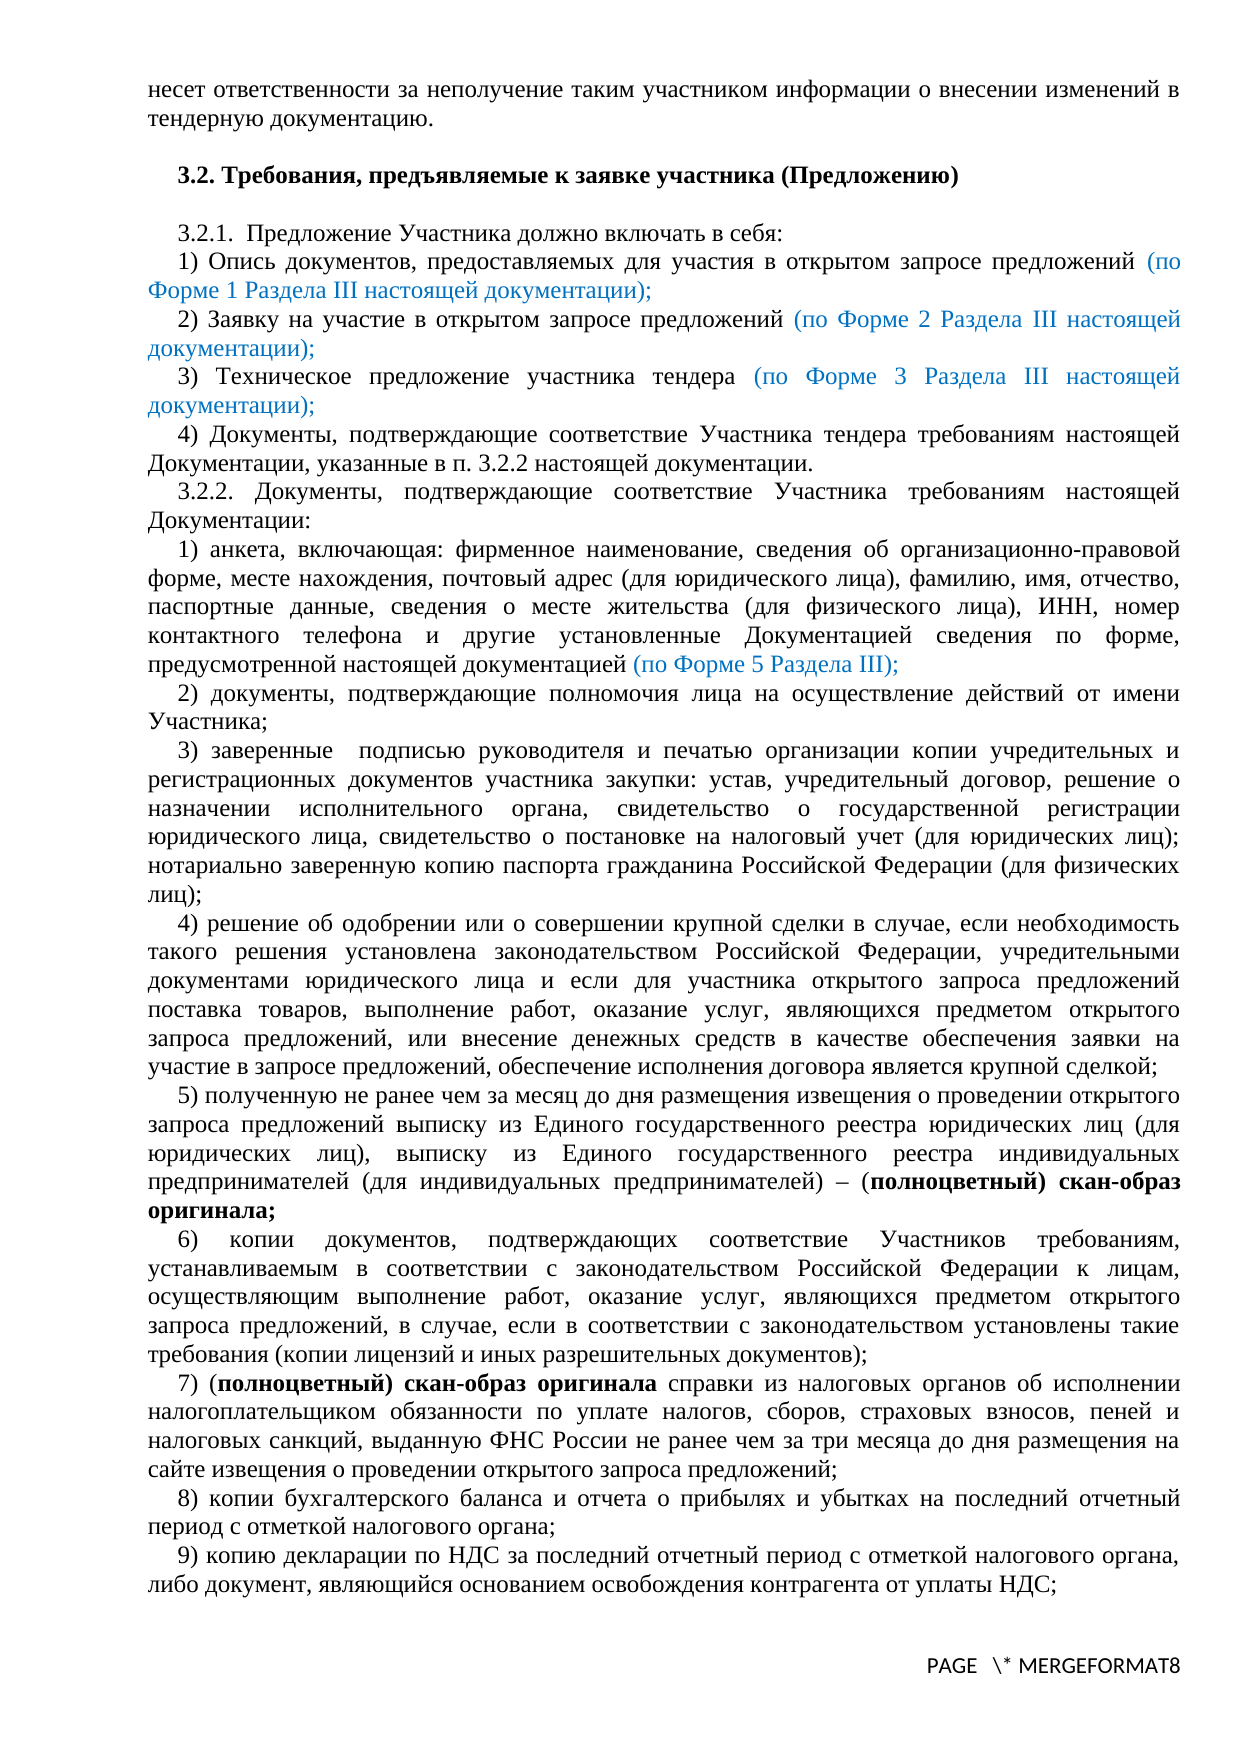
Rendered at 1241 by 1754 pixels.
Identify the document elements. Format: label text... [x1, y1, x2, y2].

text 3.2.1. Предложение Участника должно включать в себя: [148, 218, 1181, 246]
text 5) полученную не ранее чем за месяц до дня размещения извещения о проведении открытого запроса предложений выписку из Единого государственного реестра юридических лиц (для юридических лиц), выписку из Единого государственного реестра индивидуальных предпринимателей (для индивидуальных предпринимателей) – (полноцветный) скан-образ оригинала; [148, 1080, 1181, 1224]
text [148, 74, 1181, 131]
text 9) копию декларации по НДС за последний отчетный период с отметкой налогового органа, либо документ, являющийся основанием освобождения контрагента от уплаты НДС; [148, 1540, 1181, 1598]
text 3.2.2. Документы, подтверждающие соответствие Участника требованиям настоящей Документации: [148, 476, 1181, 534]
text 8) копии бухгалтерского баланса и отчета о прибылях и убытках на последний отчетный период с отметкой налогового органа; [148, 1483, 1181, 1540]
text 3) Техническое предложение участника тендера (по Форме 3 Раздела III настоящей документации); [148, 361, 1181, 419]
text 4) Документы, подтверждающие соответствие Участника тендера требованиям настоящей Документации, указанные в п. 3.2.2 настоящей документации. [148, 419, 1181, 476]
text 3) заверенные подписью руководителя и печатью организации копии учредительных и регистрационных документов участника закупки: устав, учредительный договор, решение о назначении исполнительного органа, свидетельство о государственной регистрации юридического лица, свидетельство о постановке на налоговый учет (для юридических лиц); нотариально заверенную копию паспорта гражданина Российской Федерации (для физических лиц); [148, 735, 1181, 908]
text 6) копии документов, подтверждающих соответствие Участников требованиям, устанавливаемым в соответствии с законодательством Российской Федерации к лицам, осуществляющим выполнение работ, оказание услуг, являющихся предметом открытого запроса предложений, в случае, если в соответствии с законодательством установлены такие требования (копии лицензий и иных разрешительных документов); [148, 1224, 1181, 1368]
text 4) решение об одобрении или о совершении крупной сделки в случае, если необходимость такого решения установлена законодательством Российской Федерации, учредительными документами юридического лица и если для участника открытого запроса предложений поставка товаров, выполнение работ, оказание услуг, являющихся предметом открытого запроса предложений, или внесение денежных средств в качестве обеспечения заявки на участие в запросе предложений, обеспечение исполнения договора является крупной сделкой; [148, 908, 1181, 1080]
text 2) Заявку на участие в открытом запросе предложений (по Форме 2 Раздела III настоящей документации); [148, 304, 1181, 361]
text 2) документы, подтверждающие полномочия лица на осуществление действий от имени Участника; [148, 678, 1181, 735]
text 3.2. Требования, предъявляемые к заявке участника (Предложению) [148, 160, 1181, 189]
text 7) (полноцветный) скан-образ оригинала справки из налоговых органов об исполнении налогоплательщиком обязанности по уплате налогов, сборов, страховых взносов, пеней и налоговых санкций, выданную ФНС России не ранее чем за три месяца до дня размещения на сайте извещения о проведении открытого запроса предложений; [148, 1368, 1181, 1483]
text 1) Опись документов, предоставляемых для участия в открытом запросе предложений (по Форме 1 Раздела III настоящей документации); [148, 246, 1181, 304]
text 1) анкета, включающая: фирменное наименование, сведения об организационно-правовой форме, месте нахождения, почтовый адрес (для юридического лица), фамилию, имя, отчество, паспортные данные, сведения о месте жительства (для физического лица), ИНН, номер контактного телефона и другие установленные Документацией сведения по форме, предусмотренной настоящей документацией (по Форме 5 Раздела III); [148, 534, 1181, 678]
